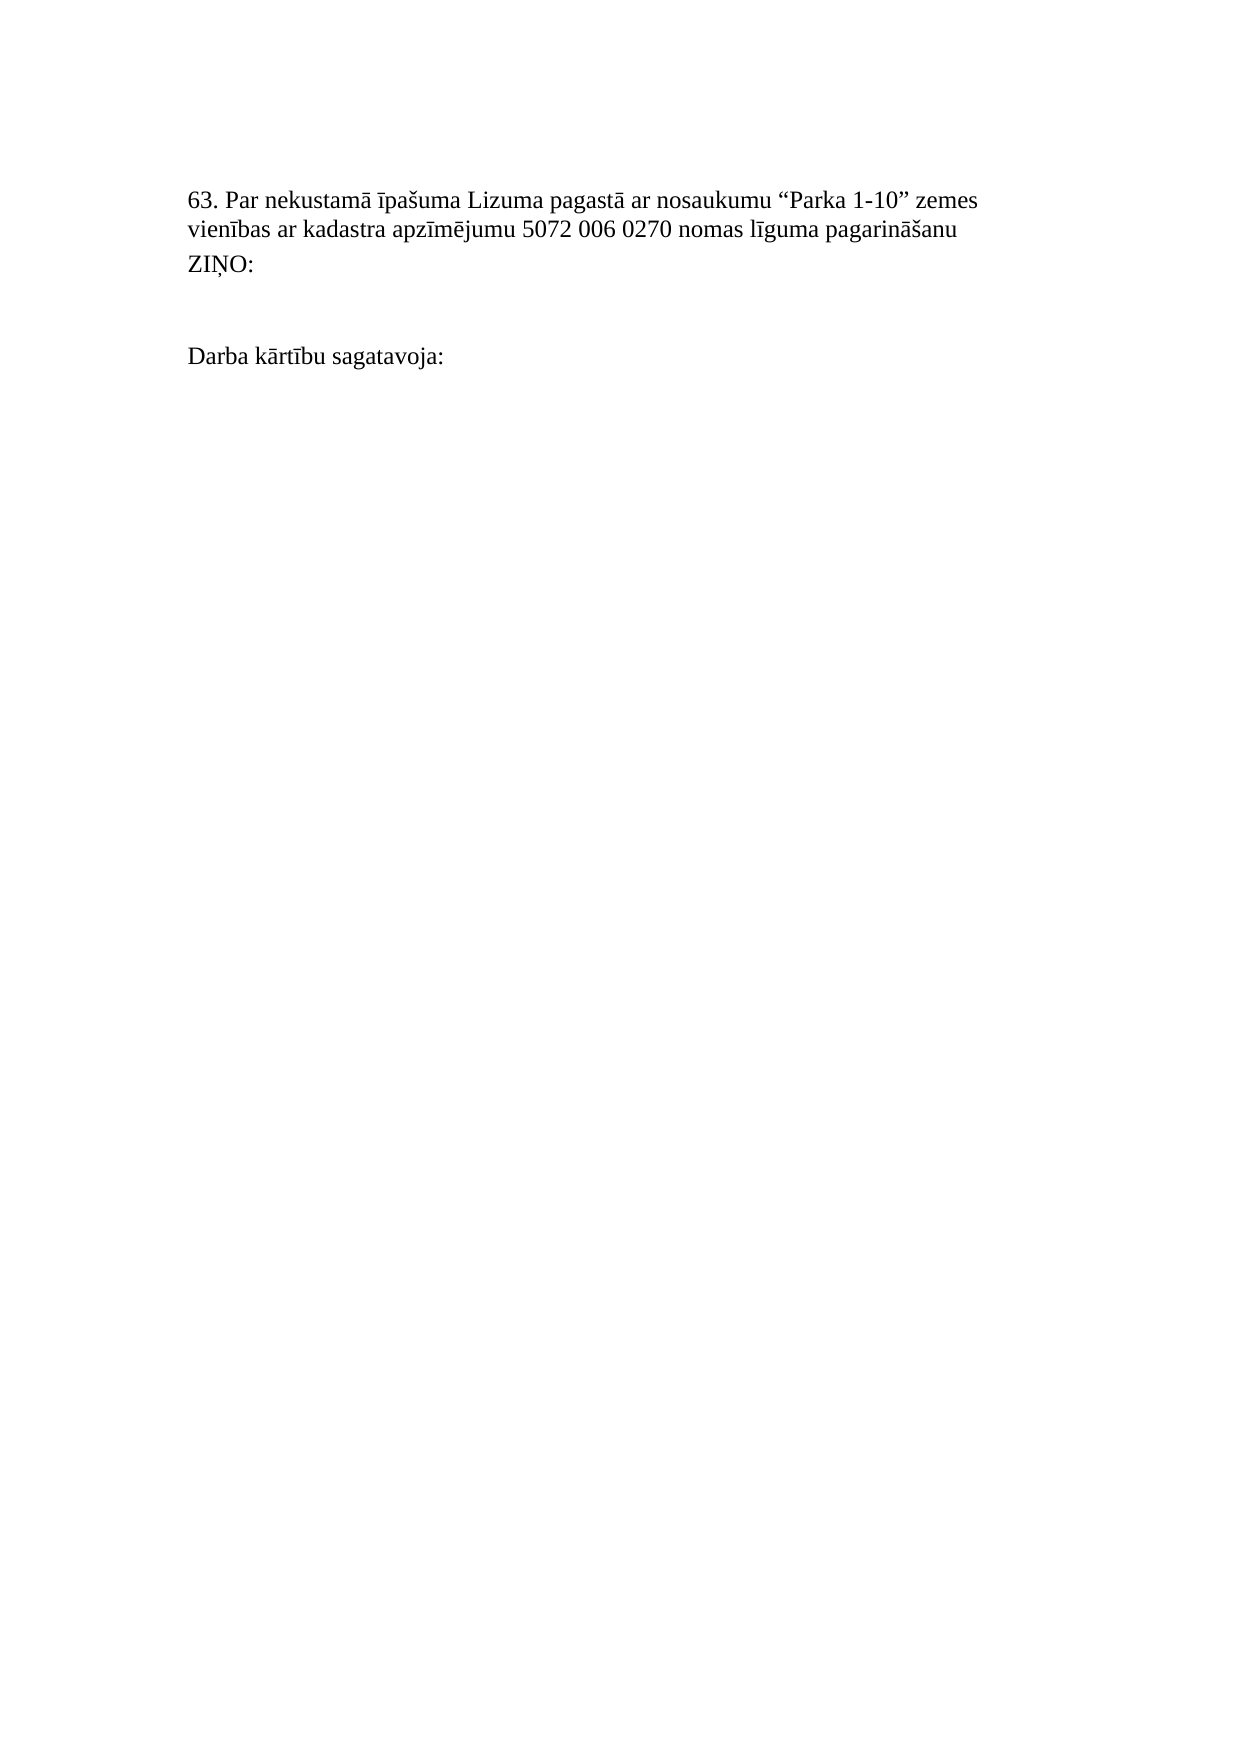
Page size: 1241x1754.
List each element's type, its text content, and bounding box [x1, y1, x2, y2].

text 63. Par nekustamā īpašuma Lizuma pagastā ar nosaukumu “Parka 1-10” zemes vienības ar kadastra apzīmējumu 5072 006 0270 nomas līguma pagarināšanu [187, 185, 1053, 242]
text ZIŅO: [187, 249, 1053, 277]
text Darba kārtību sagatavoja: [187, 341, 1053, 370]
